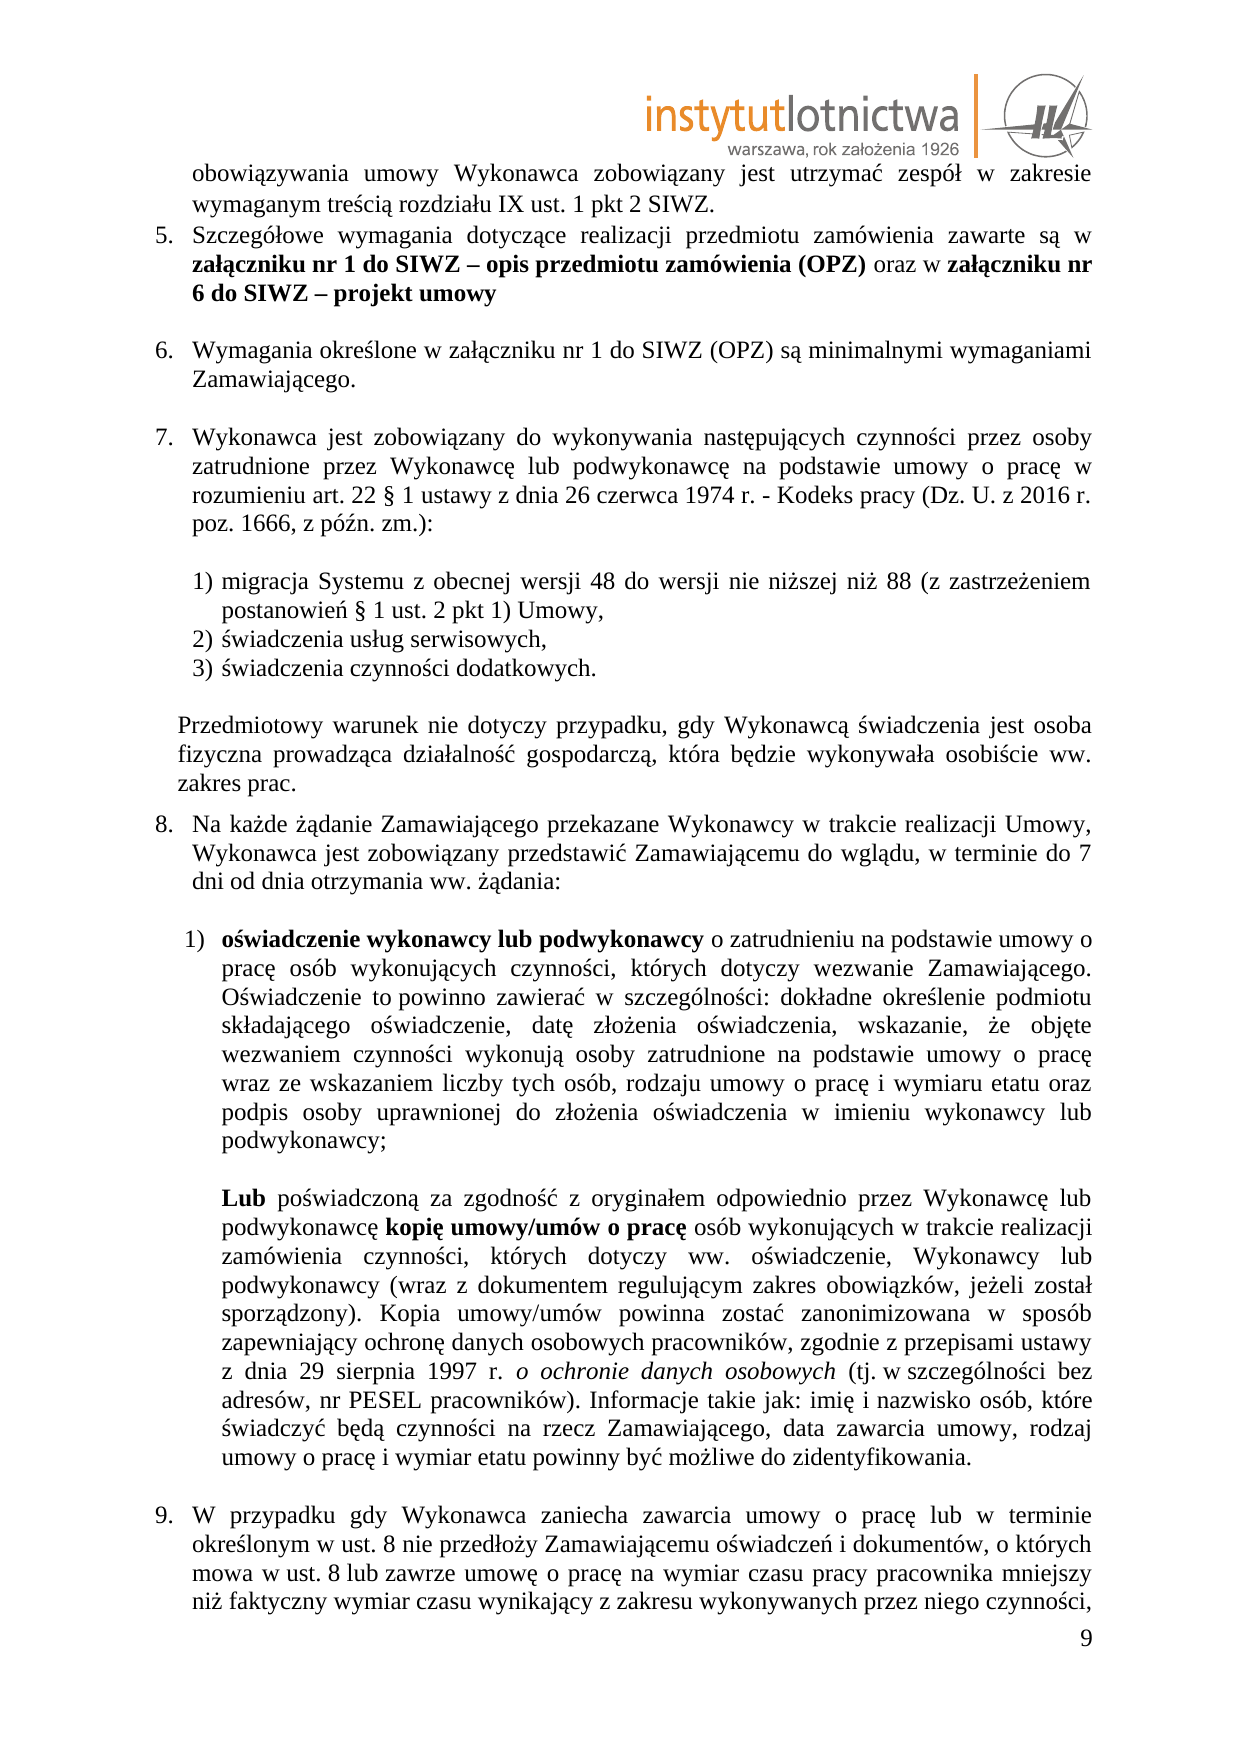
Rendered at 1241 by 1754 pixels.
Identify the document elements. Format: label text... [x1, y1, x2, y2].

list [155, 1500, 1093, 1615]
list Lub poświadczoną za zgodność z oryginałem odpowiednio przez Wykonawcę lub podwykonawcę kopię umowy/umów o pracę osób wykonujących w trakcie realizacji zamówienia czynności, których dotyczy ww. oświadczenie, Wykonawcy lub podwykonawcy (wraz z dokumentem regulującym zakres obowiązków, jeżeli został sporządzony). Kopia umowy/umów powinna zostać zanonimizowana w sposób zapewniający ochronę danych osobowych pracowników, zgodnie z przepisami ustawy z dnia 29 sierpnia 1997 r. o ochronie danych osobowych (tj. w szczególności bez adresów, nr PESEL pracowników). Informacje takie jak: imię i nazwisko osób, które świadczyć będą czynności na rzecz Zamawiającego, data zawarcia umowy, rodzaj umowy o pracę i wymiar etatu powinny być możliwe do zidentyfikowania. [221, 1183, 1093, 1471]
text Przedmiotowy warunek nie dotyczy przypadku, gdy Wykonawcą świadczenia jest osoba fizyczna prowadząca działalność gospodarczą, która będzie wykonywała osobiście ww. zakres prac. [177, 710, 1093, 796]
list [155, 158, 1093, 218]
list Wymagania określone w załączniku nr 1 do SIWZ (OPZ) są minimalnymi wymaganiami Zamawiającego. [155, 336, 1093, 393]
list Wykonawca jest zobowiązany do wykonywania następujących czynności przez osoby zatrudnione przez Wykonawcę lub podwykonawcę na podstawie umowy o pracę w rozumieniu art. 22 § 1 ustawy z dnia 26 czerwca 1974 r. - Kodeks pracy (Dz. U. z 2016 r. poz. 1666, z późn. zm.): [155, 422, 1093, 537]
list oświadczenie wykonawcy lub podwykonawcy o zatrudnieniu na podstawie umowy o pracę osób wykonujących czynności, których dotyczy wezwanie Zamawiającego. Oświadczenie to powinno zawierać w szczególności: dokładne określenie podmiotu składającego oświadczenie, datę złożenia oświadczenia, wskazanie, że objęte wezwaniem czynności wykonują osoby zatrudnione na podstawie umowy o pracę wraz ze wskazaniem liczby tych osób, rodzaju umowy o pracę i wymiaru etatu oraz podpis osoby uprawnionej do złożenia oświadczenia w imieniu wykonawcy lub podwykonawcy; [184, 924, 1093, 1154]
list świadczenia usług serwisowych, [192, 624, 1093, 653]
list Na każde żądanie Zamawiającego przekazane Wykonawcy w trakcie realizacji Umowy, Wykonawca jest zobowiązany przedstawić Zamawiającemu do wglądu, w terminie do 7 dni od dnia otrzymania ww. żądania: [155, 809, 1093, 895]
list migracja Systemu z obecnej wersji 48 do wersji nie niższej niż 88 (z zastrzeżeniem postanowień § 1 ust. 2 pkt 1) Umowy, [192, 566, 1093, 624]
list Szczegółowe wymagania dotyczące realizacji przedmiotu zamówienia zawarte są w załączniku nr 1 do SIWZ – opis przedmiotu zamówienia (OPZ) oraz w załączniku nr 6 do SIWZ – projekt umowy [155, 220, 1093, 306]
list świadczenia czynności dodatkowych. [192, 653, 1093, 681]
